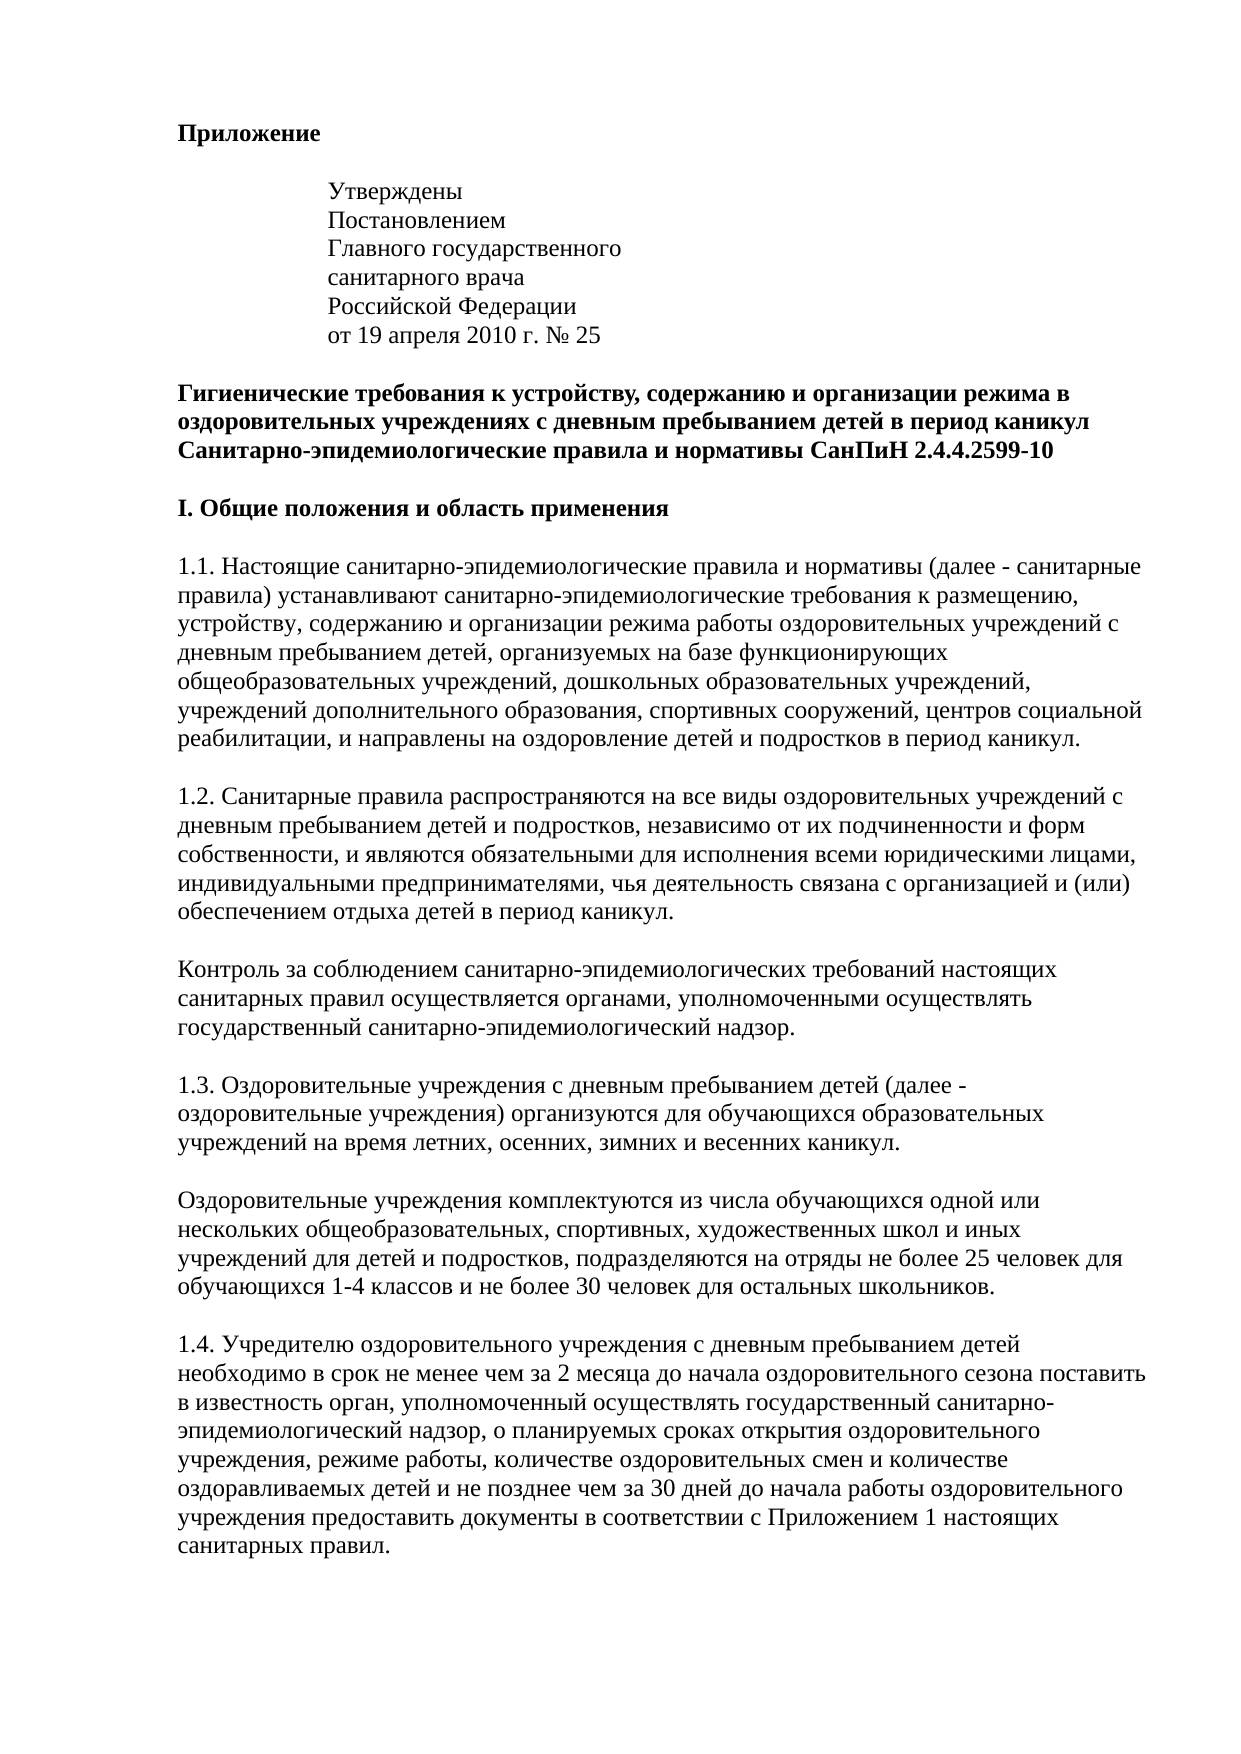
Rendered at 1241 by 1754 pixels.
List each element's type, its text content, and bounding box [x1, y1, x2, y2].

text Приложение [177, 118, 1152, 147]
text Оздоровительные учреждения комплектуются из числа обучающихся одной или нескольких общеобразовательных, спортивных, художественных школ и иных учреждений для детей и подростков, подразделяются на отряды не более 25 человек для обучающихся 1-4 классов и не более 30 человек для остальных школьников. [177, 1185, 1152, 1300]
text Гигиенические требования к устройству, содержанию и организации режима в оздоровительных учреждениях с дневным пребыванием детей в период каникул Санитарно-эпидемиологические правила и нормативы СанПиН 2.4.4.2599-10 [177, 378, 1152, 464]
text 1.3. Оздоровительные учреждения с дневным пребыванием детей (далее - оздоровительные учреждения) организуются для обучающихся образовательных учреждений на время летних, осенних, зимних и весенних каникул. [177, 1070, 1152, 1156]
text I. Общие положения и область применения [177, 493, 1152, 522]
text Утверждены Постановлением Главного государственного санитарного врача Российской Федерации от 19 апреля 2010 г. № 25 [327, 176, 1152, 348]
text 1.4. Учредителю оздоровительного учреждения с дневным пребыванием детей необходимо в срок не менее чем за 2 месяца до начала оздоровительного сезона поставить в известность орган, уполномоченный осуществлять государственный санитарно-эпидемиологический надзор, о планируемых сроках открытия оздоровительного учреждения, режиме работы, количестве оздоровительных смен и количестве оздоравливаемых детей и не позднее чем за 30 дней до начала работы оздоровительного учреждения предоставить документы в соответствии с Приложением 1 настоящих санитарных правил. [177, 1329, 1152, 1559]
text 1.2. Санитарные правила распространяются на все виды оздоровительных учреждений с дневным пребыванием детей и подростков, независимо от их подчиненности и форм собственности, и являются обязательными для исполнения всеми юридическими лицами, индивидуальными предпринимателями, чья деятельность связана с организацией и (или) обеспечением отдыха детей в период каникул. [177, 781, 1152, 925]
text Контроль за соблюдением санитарно-эпидемиологических требований настоящих санитарных правил осуществляется органами, уполномоченными осуществлять государственный санитарно-эпидемиологический надзор. [177, 954, 1152, 1041]
text 1.1. Настоящие санитарно-эпидемиологические правила и нормативы (далее - санитарные правила) устанавливают санитарно-эпидемиологические требования к размещению, устройству, содержанию и организации режима работы оздоровительных учреждений с дневным пребыванием детей, организуемых на базе функционирующих общеобразовательных учреждений, дошкольных образовательных учреждений, учреждений дополнительного образования, спортивных сооружений, центров социальной реабилитации, и направлены на оздоровление детей и подростков в период каникул. [177, 551, 1152, 752]
